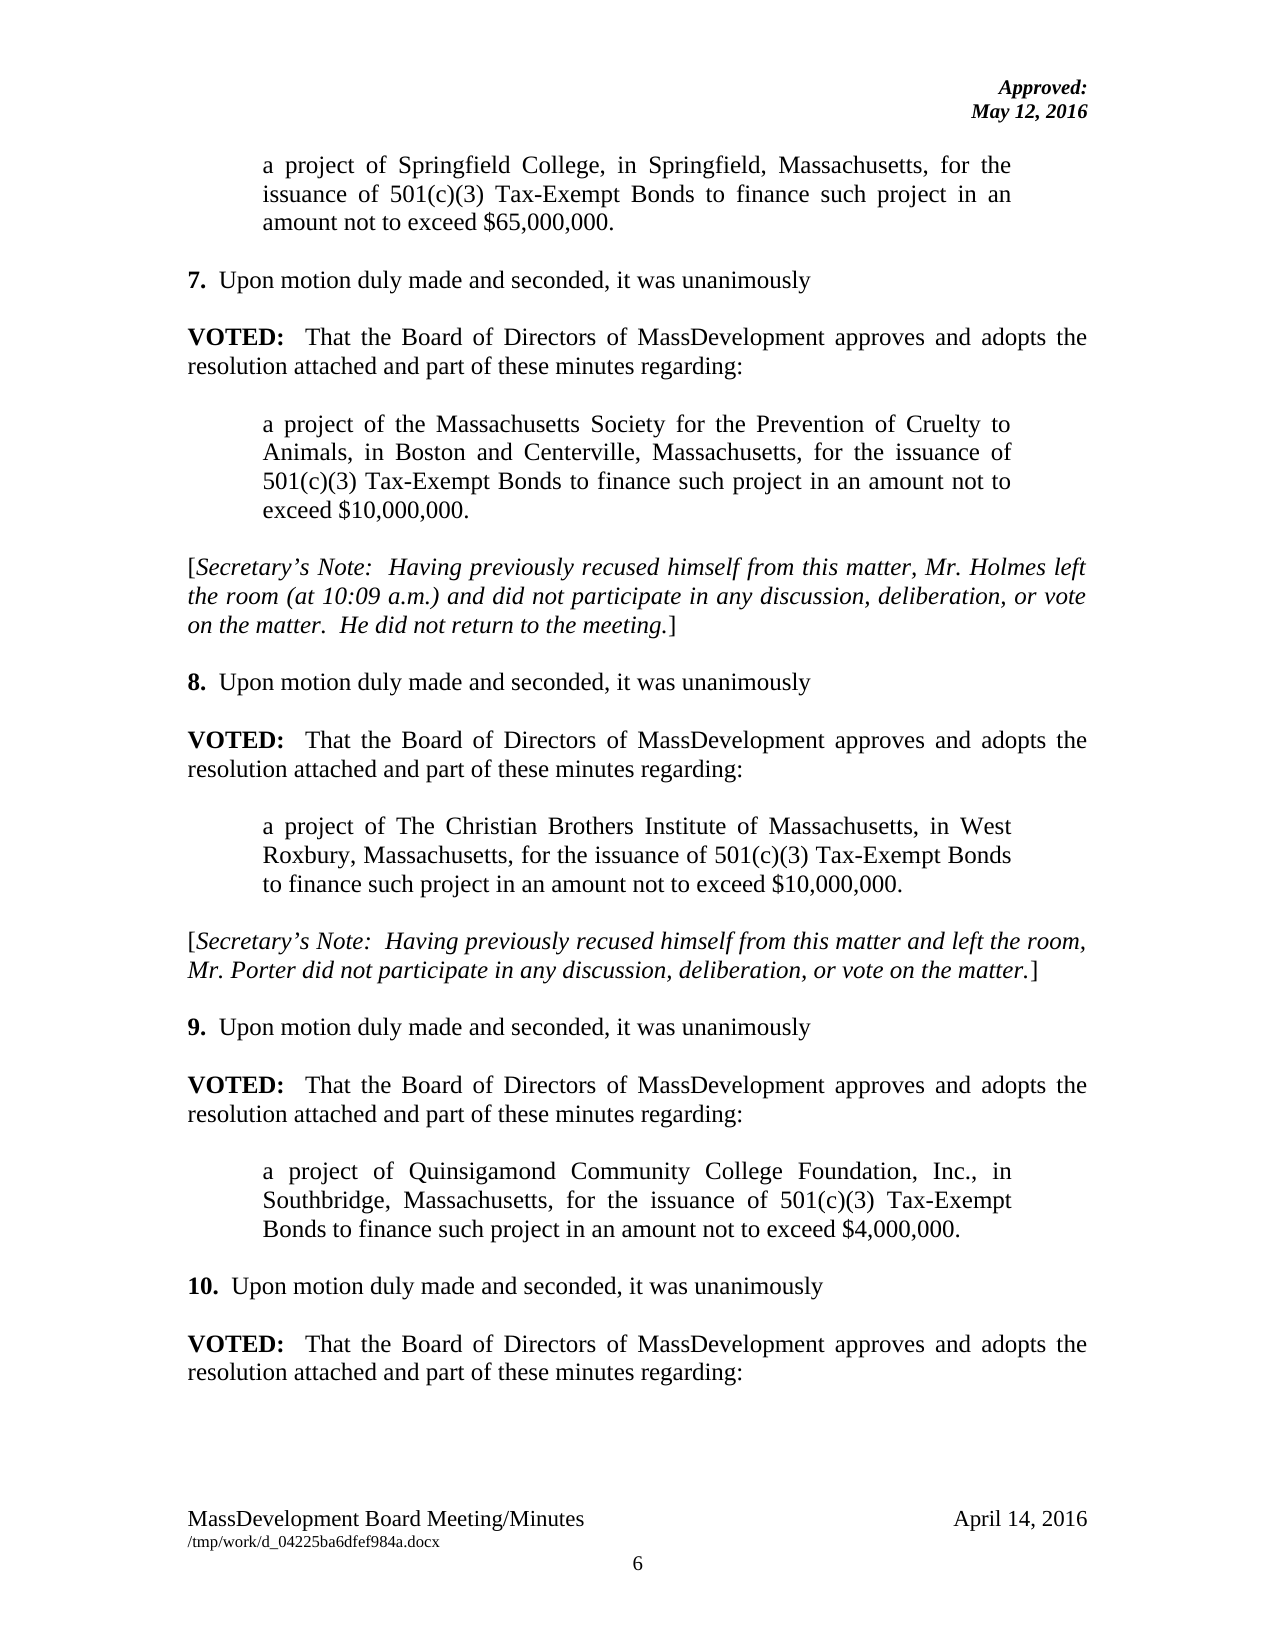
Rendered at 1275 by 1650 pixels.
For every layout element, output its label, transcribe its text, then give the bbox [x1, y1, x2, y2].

text 10. Upon motion duly made and seconded, it was unanimously [187, 1271, 1087, 1300]
text [Secretary’s Note: Having previously recused himself from this matter and left the room, Mr. Porter did not participate in any discussion, deliberation, or vote on the matter.] [187, 926, 1087, 984]
text 7. Upon motion duly made and seconded, it was unanimously [187, 265, 1087, 294]
text VOTED: That the Board of Directors of MassDevelopment approves and adopts the resolution attached and part of these minutes regarding: [187, 322, 1087, 380]
text VOTED: That the Board of Directors of MassDevelopment approves and adopts the resolution attached and part of these minutes regarding: [187, 1070, 1087, 1127]
text [Secretary’s Note: Having previously recused himself from this matter, Mr. Holmes left the room (at 10:09 a.m.) and did not participate in any discussion, deliberation, or vote on the matter. He did not return to the meeting.] [187, 552, 1087, 639]
text a project of the Massachusetts Society for the Prevention of Cruelty to Animals, in Boston and Centerville, Massachusetts, for the issuance of 501(c)(3) Tax-Exempt Bonds to finance such project in an amount not to exceed $10,000,000. [262, 409, 1012, 524]
text a project of The Christian Brothers Institute of Massachusetts, in West Roxbury, Massachusetts, for the issuance of 501(c)(3) Tax-Exempt Bonds to finance such project in an amount not to exceed $10,000,000. [262, 811, 1012, 897]
text VOTED: That the Board of Directors of MassDevelopment approves and adopts the resolution attached and part of these minutes regarding: [187, 725, 1087, 782]
text a project of Springfield College, in Springfield, Massachusetts, for the issuance of 501(c)(3) Tax-Exempt Bonds to finance such project in an amount not to exceed $65,000,000. [262, 150, 1012, 236]
text VOTED: That the Board of Directors of MassDevelopment approves and adopts the resolution attached and part of these minutes regarding: [187, 1329, 1087, 1386]
text a project of Quinsigamond Community College Foundation, Inc., in Southbridge, Massachusetts, for the issuance of 501(c)(3) Tax-Exempt Bonds to finance such project in an amount not to exceed $4,000,000. [262, 1156, 1012, 1242]
text 8. Upon motion duly made and seconded, it was unanimously [187, 667, 1087, 696]
text 9. Upon motion duly made and seconded, it was unanimously [187, 1012, 1087, 1041]
